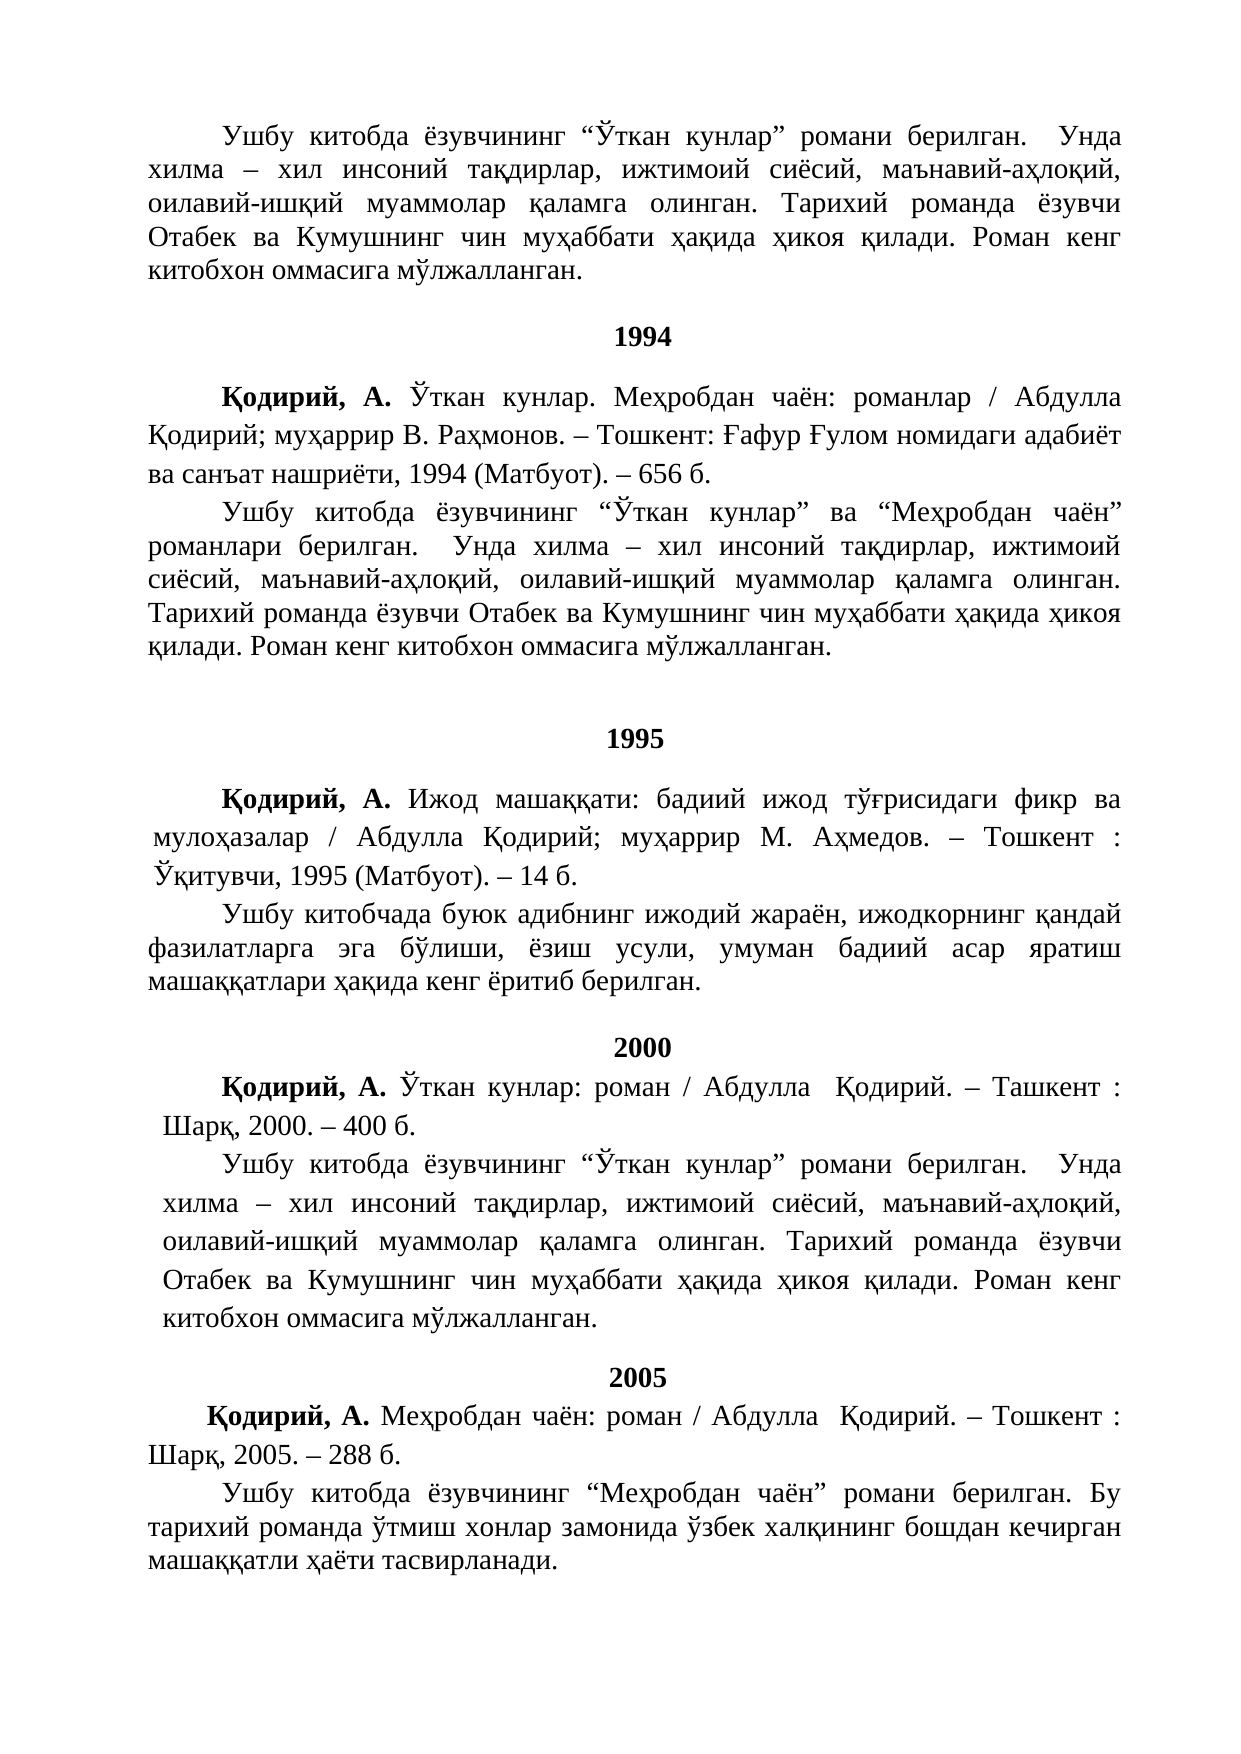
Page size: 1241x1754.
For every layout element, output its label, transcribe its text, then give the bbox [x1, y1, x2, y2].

text Қодирий, А.Кодирий, Абдулла Меҳробдан чаён: роман / Абдулла Қодирий. – Tошкент : Шарқ, 2005. – 288 б. [148, 1398, 1122, 1470]
text 2005 [153, 1360, 1122, 1393]
text Ушбу китобда ёзувчининг “Меҳробдан чаён” романи берилган. Бу тарихий романда ўтмиш хонлар замонида ўзбек халқининг бошдан кечирган машаққатли ҳаёти тасвирланади. [148, 1475, 1122, 1576]
text Қодирий, А.Кодирий, Абдулла Ўткан кунлар. Меҳробдан чаён: романлар / Абдулла Қодирий; муҳаррир В. Раҳмонов. – Тошкент: Ғафур Ғулом номидаги адабиёт ва санъат нашриёти, 1994 (Матбуот). – 656 б. [148, 379, 1122, 489]
text 1995 [148, 721, 1122, 755]
text Ушбу китобчада буюк адибнинг ижодий жараён, ижодкорнинг қандай фазилатларга эга бўлиши, ёзиш усули, умуман бадиий асар яратиш машаққатлари ҳақида кенг ёритиб берилган. [148, 896, 1122, 997]
text 2000 [162, 1031, 1122, 1064]
text Ушбу китобда ёзувчининг “Ўткан кунлар” ва “Меҳробдан чаён” романлари берилган. Унда хилма – хил инсоний тақдирлар, ижтимоий сиёсий, маънавий-аҳлоқий, оилавий-ишқий муаммолар қаламга олинган. Тарихий романда ёзувчи Отабек ва Кумушнинг чин муҳаббати ҳақида ҳикоя қилади. Роман кенг китобхон оммасига мўлжалланган. [148, 494, 1122, 662]
text 1994 [162, 319, 1122, 353]
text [148, 118, 1122, 286]
text Қодирий, А.Кодирий А. Ўткан кунлар: роман / Абдулла Қодирий. – Tашкент : Шарқ, 2000. – 400 б. [162, 1069, 1122, 1141]
text Қодирий, А.Кодирий , Абдулла Ижод машаққати: бадиий ижод тўғрисидаги фикр ва мулоҳазалар / Абдулла Қодирий; муҳаррир М. Аҳмедов. – Тошкент : Ўқитувчи, 1995 (Матбуот). – 14 б. [153, 781, 1122, 891]
